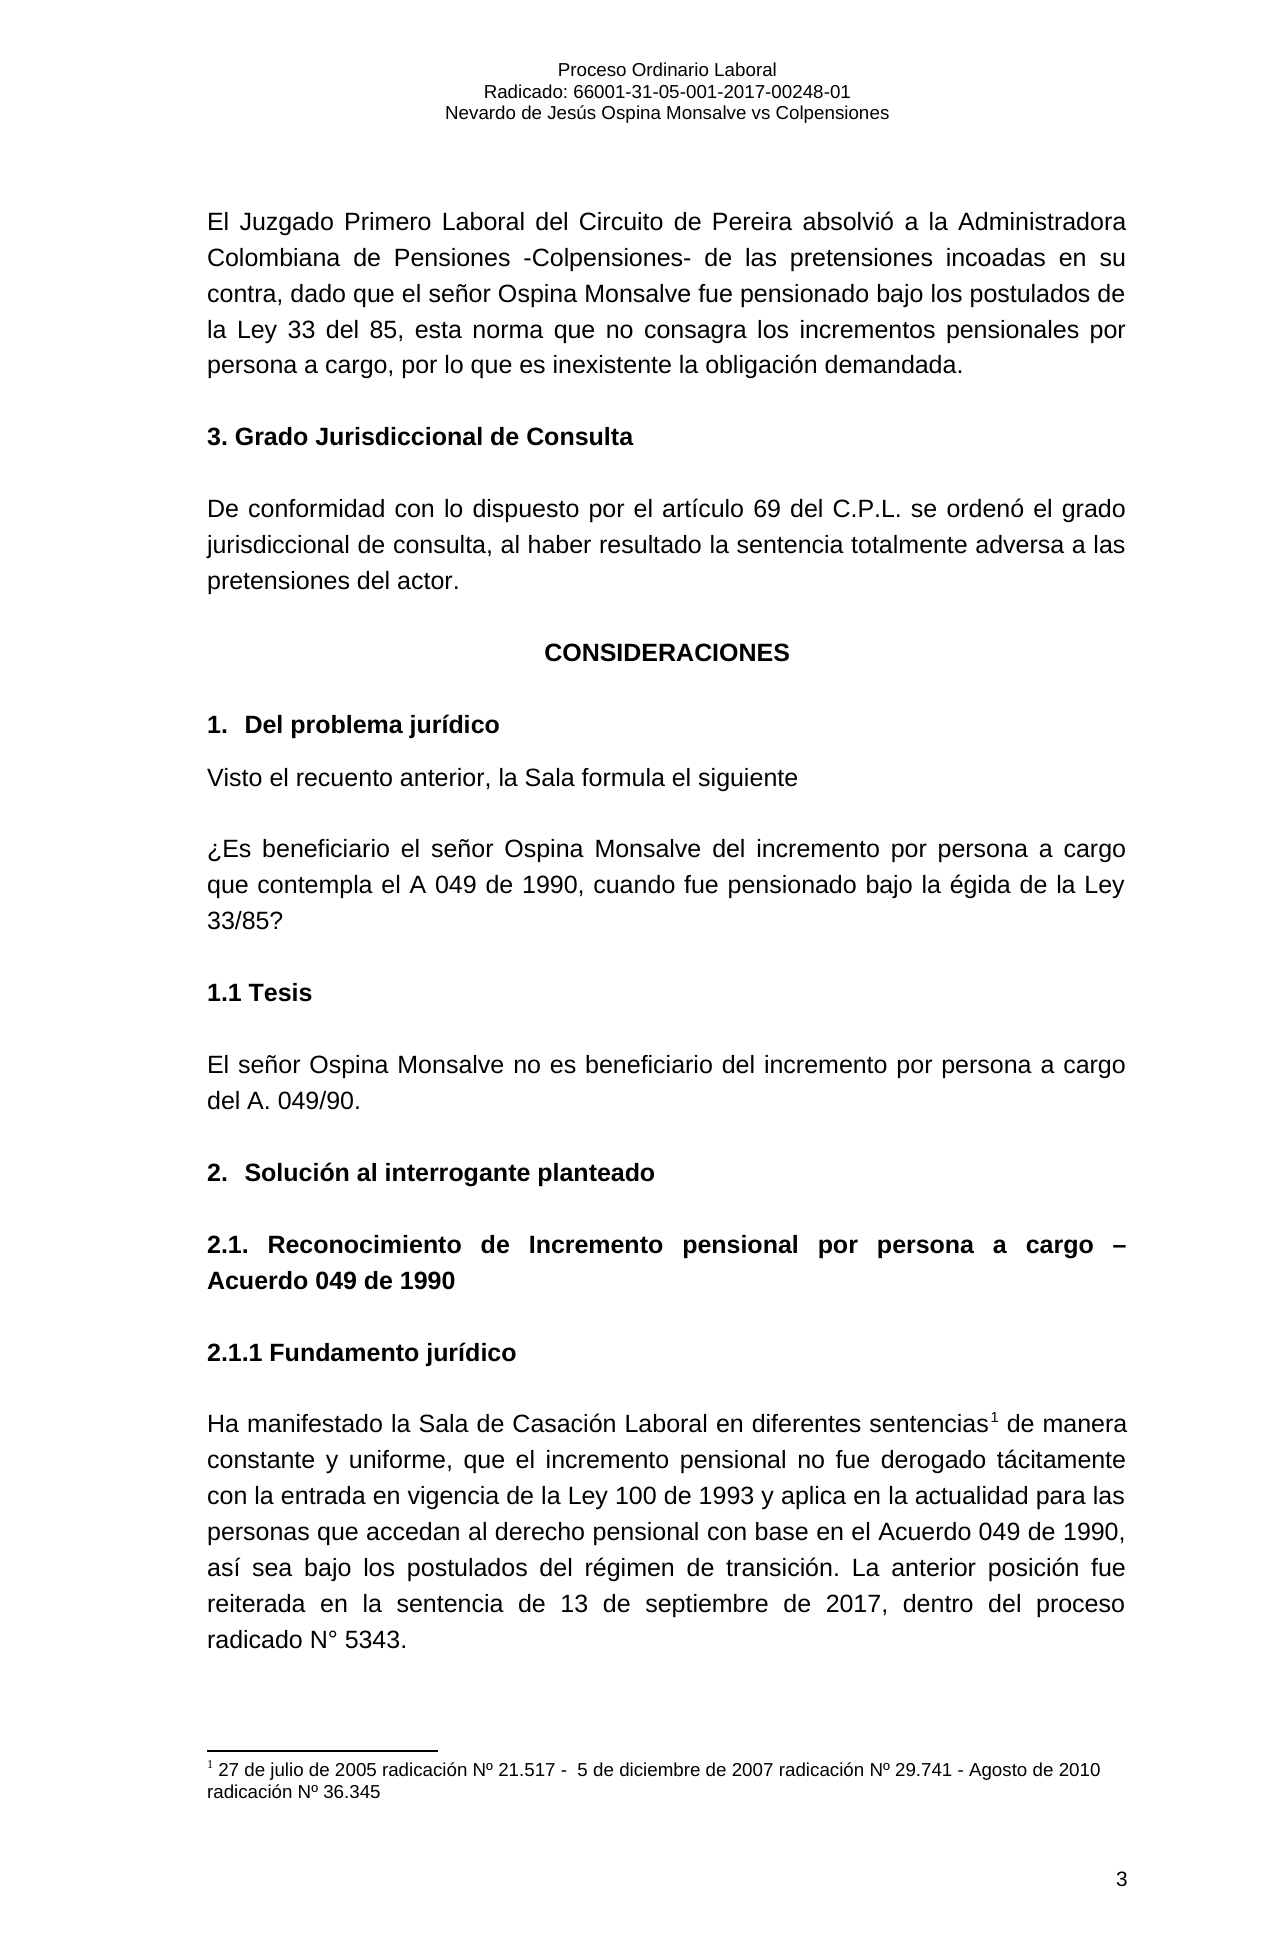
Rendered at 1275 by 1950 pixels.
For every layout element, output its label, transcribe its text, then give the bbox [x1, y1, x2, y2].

text 1.1 Tesis [207, 978, 1127, 1007]
text Ha manifestado la Sala de Casación Laboral en diferentes sentencias de manera constante y uniforme, que el incremento pensional no fue derogado tácitamente con la entrada en vigencia de la Ley 100 de 1993 y aplica en la actualidad para las personas que accedan al derecho pensional con base en el Acuerdo 049 de 1990, así sea bajo los postulados del régimen de transición. La anterior posición fue reiterada en la sentencia de 13 de septiembre de 2017, dentro del proceso radicado N° 5343. [207, 1409, 1127, 1654]
text Visto el recuento anterior, la Sala formula el siguiente [207, 762, 1127, 791]
text CONSIDERACIONES [207, 638, 1127, 667]
text De conformidad con lo dispuesto por el artículo 69 del C.P.L. se ordenó el grado jurisdiccional de consulta, al haber resultado la sentencia totalmente adversa a las pretensiones del actor. [207, 494, 1127, 595]
text 2.1. Reconocimiento de Incremento pensional por persona a cargo – Acuerdo 049 de 1990 [207, 1230, 1127, 1294]
text 3. Grado Jurisdiccional de Consulta [207, 422, 1127, 451]
text El Juzgado Primero Laboral del Circuito de Pereira absolvió a la Administradora Colombiana de Pensiones -Colpensiones- de las pretensiones incoadas en su contra, dado que el señor Ospina Monsalve fue pensionado bajo los postulados de la Ley 33 del 85, esta norma que no consagra los incrementos pensionales por persona a cargo, por lo que es inexistente la obligación demandada. [207, 207, 1127, 379]
text 2.1.1 Fundamento jurídico [207, 1337, 1127, 1366]
text ¿Es beneficiario el señor Ospina Monsalve del incremento por persona a cargo que contempla el A 049 de 1990, cuando fue pensionado bajo la égida de la Ley 33/85? [207, 834, 1127, 935]
list Solución al interrogante planteado [207, 1158, 1127, 1187]
text El señor Ospina Monsalve no es beneficiario del incremento por persona a cargo del A. 049/90. [207, 1050, 1127, 1115]
list Del problema jurídico [207, 710, 1127, 739]
